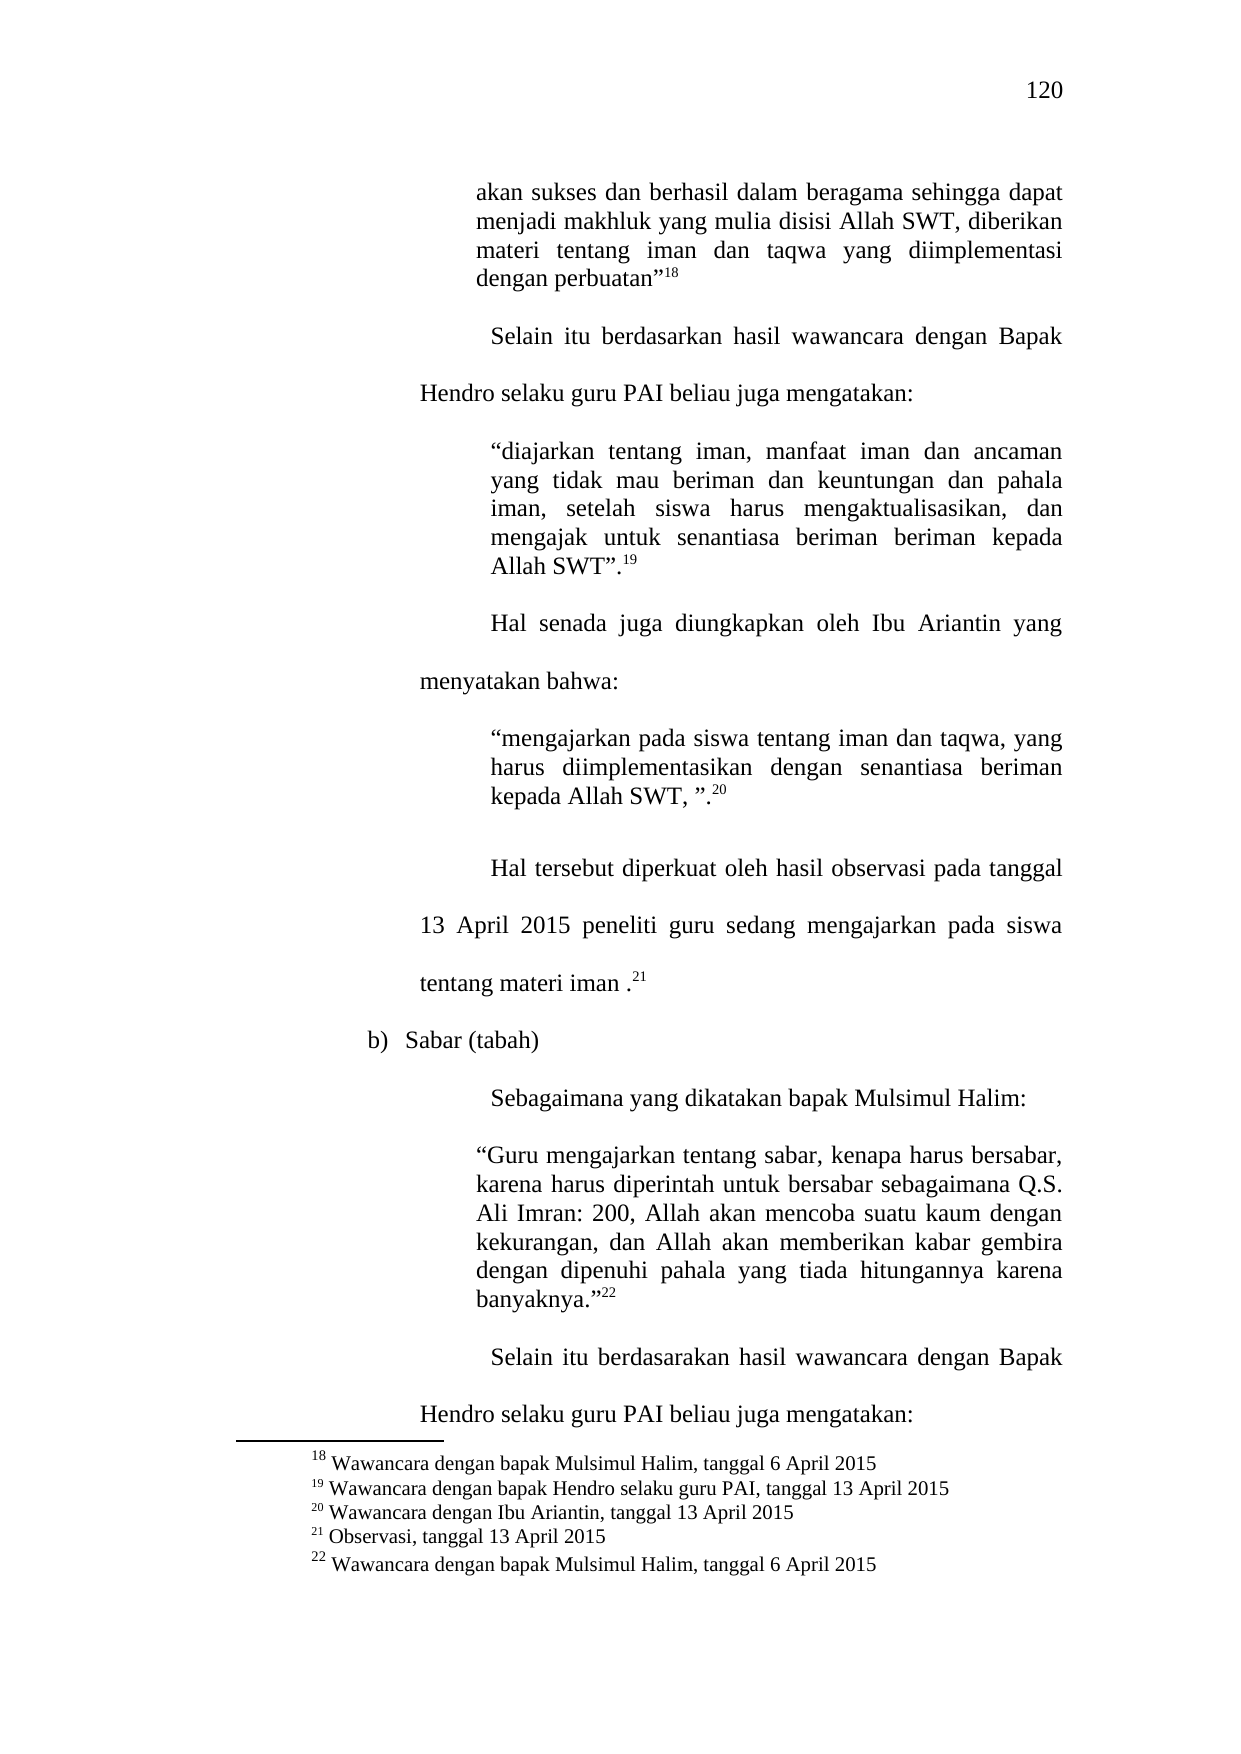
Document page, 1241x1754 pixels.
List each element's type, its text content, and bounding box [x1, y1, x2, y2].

list Sabar (tabah) [367, 1025, 1063, 1054]
text Selain itu berdasarakan hasil wawancara dengan Bapak Hendro selaku guru PAI beliau juga mengatakan: [419, 1342, 1063, 1428]
text Hal senada juga diungkapkan oleh Ibu Ariantin yang menyatakan bahwa: [419, 608, 1063, 695]
text Sebagaimana yang dikatakan bapak Mulsimul Halim: [419, 1083, 1063, 1112]
text “mengajarkan pada siswa tentang iman dan taqwa, yang harus diimplementasikan dengan senantiasa beriman kepada Allah SWT, ”. [490, 723, 1063, 810]
text Hal tersebut diperkuat oleh hasil observasi pada tanggal 13 April 2015 peneliti guru sedang mengajarkan pada siswa tentang materi iman . [419, 853, 1063, 997]
text “diajarkan tentang iman, manfaat iman dan ancaman yang tidak mau beriman dan keuntungan dan pahala iman, setelah siswa harus mengaktualisasikan, dan mengajak untuk senantiasa beriman beriman kepada Allah SWT”. [490, 436, 1063, 580]
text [476, 177, 1063, 292]
text Selain itu berdasarkan hasil wawancara dengan Bapak Hendro selaku guru PAI beliau juga mengatakan: [419, 321, 1063, 407]
text “Guru mengajarkan tentang sabar, kenapa harus bersabar, karena harus diperintah untuk bersabar sebagaimana Q.S. Ali Imran: 200, Allah akan mencoba suatu kaum dengan kekurangan, dan Allah akan memberikan kabar gembira dengan dipenuhi pahala yang tiada hitungannya karena banyaknya.” [476, 1140, 1063, 1313]
